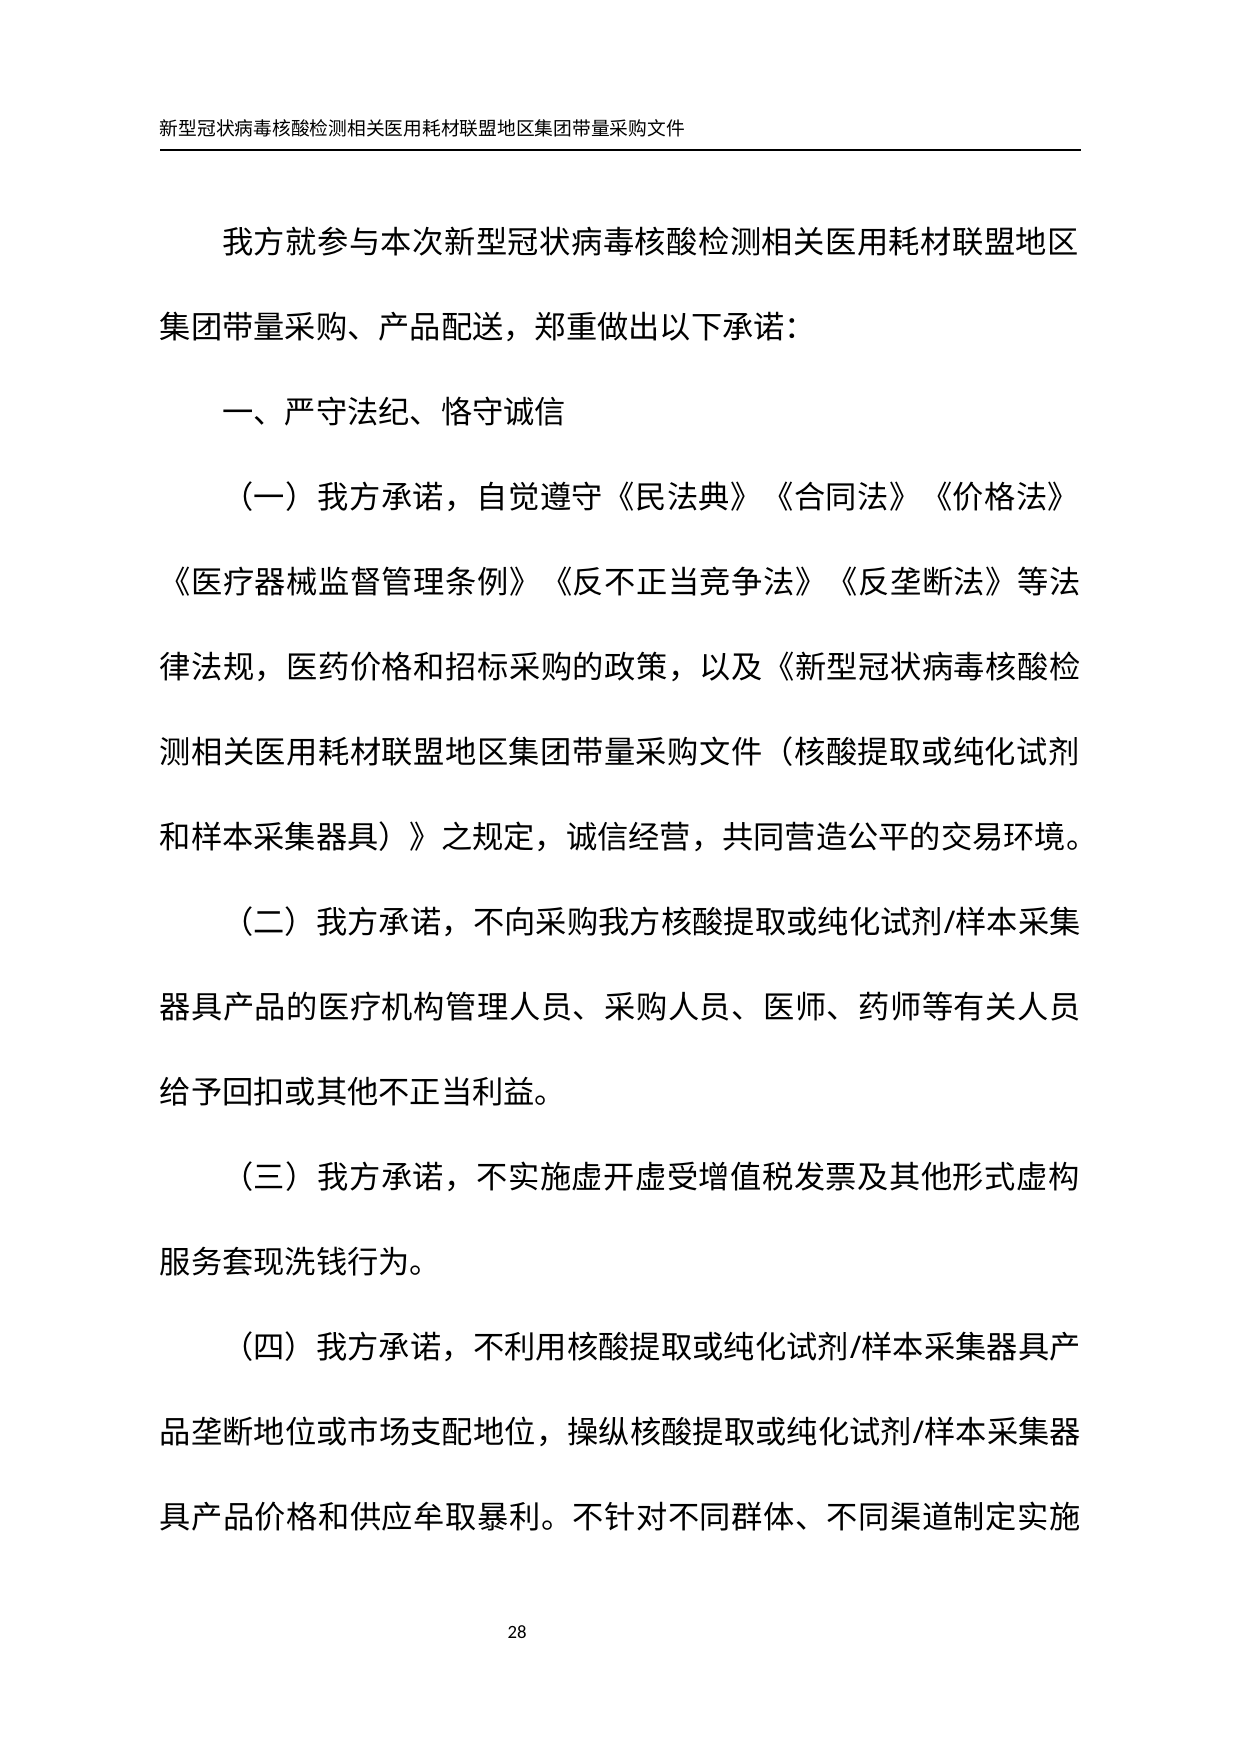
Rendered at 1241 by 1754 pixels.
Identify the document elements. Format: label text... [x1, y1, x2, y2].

text （三）我方承诺，不实施虚开虚受增值税发票及其他形式虚构服务套现洗钱行为。 [159, 1132, 1081, 1302]
text 我方就参与本次新型冠状病毒核酸检测相关医用耗材联盟地区集团带量采购、产品配送，郑重做出以下承诺： [159, 197, 1081, 367]
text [159, 1302, 1081, 1557]
text （一）我方承诺，自觉遵守《民法典》《合同法》《价格法》《医疗器械监督管理条例》《反不正当竞争法》《反垄断法》等法律法规，医药价格和招标采购的政策，以及《新型冠状病毒核酸检测相关医用耗材联盟地区集团带量采购文件（核酸提取或纯化试剂和样本采集器具）》之规定，诚信经营，共同营造公平的交易环境。 [159, 452, 1081, 877]
text 一、严守法纪、恪守诚信 [159, 367, 1081, 452]
text （二）我方承诺，不向采购我方核酸提取或纯化试剂/样本采集器具产品的医疗机构管理人员、采购人员、医师、药师等有关人员给予回扣或其他不正当利益。 [159, 877, 1081, 1132]
